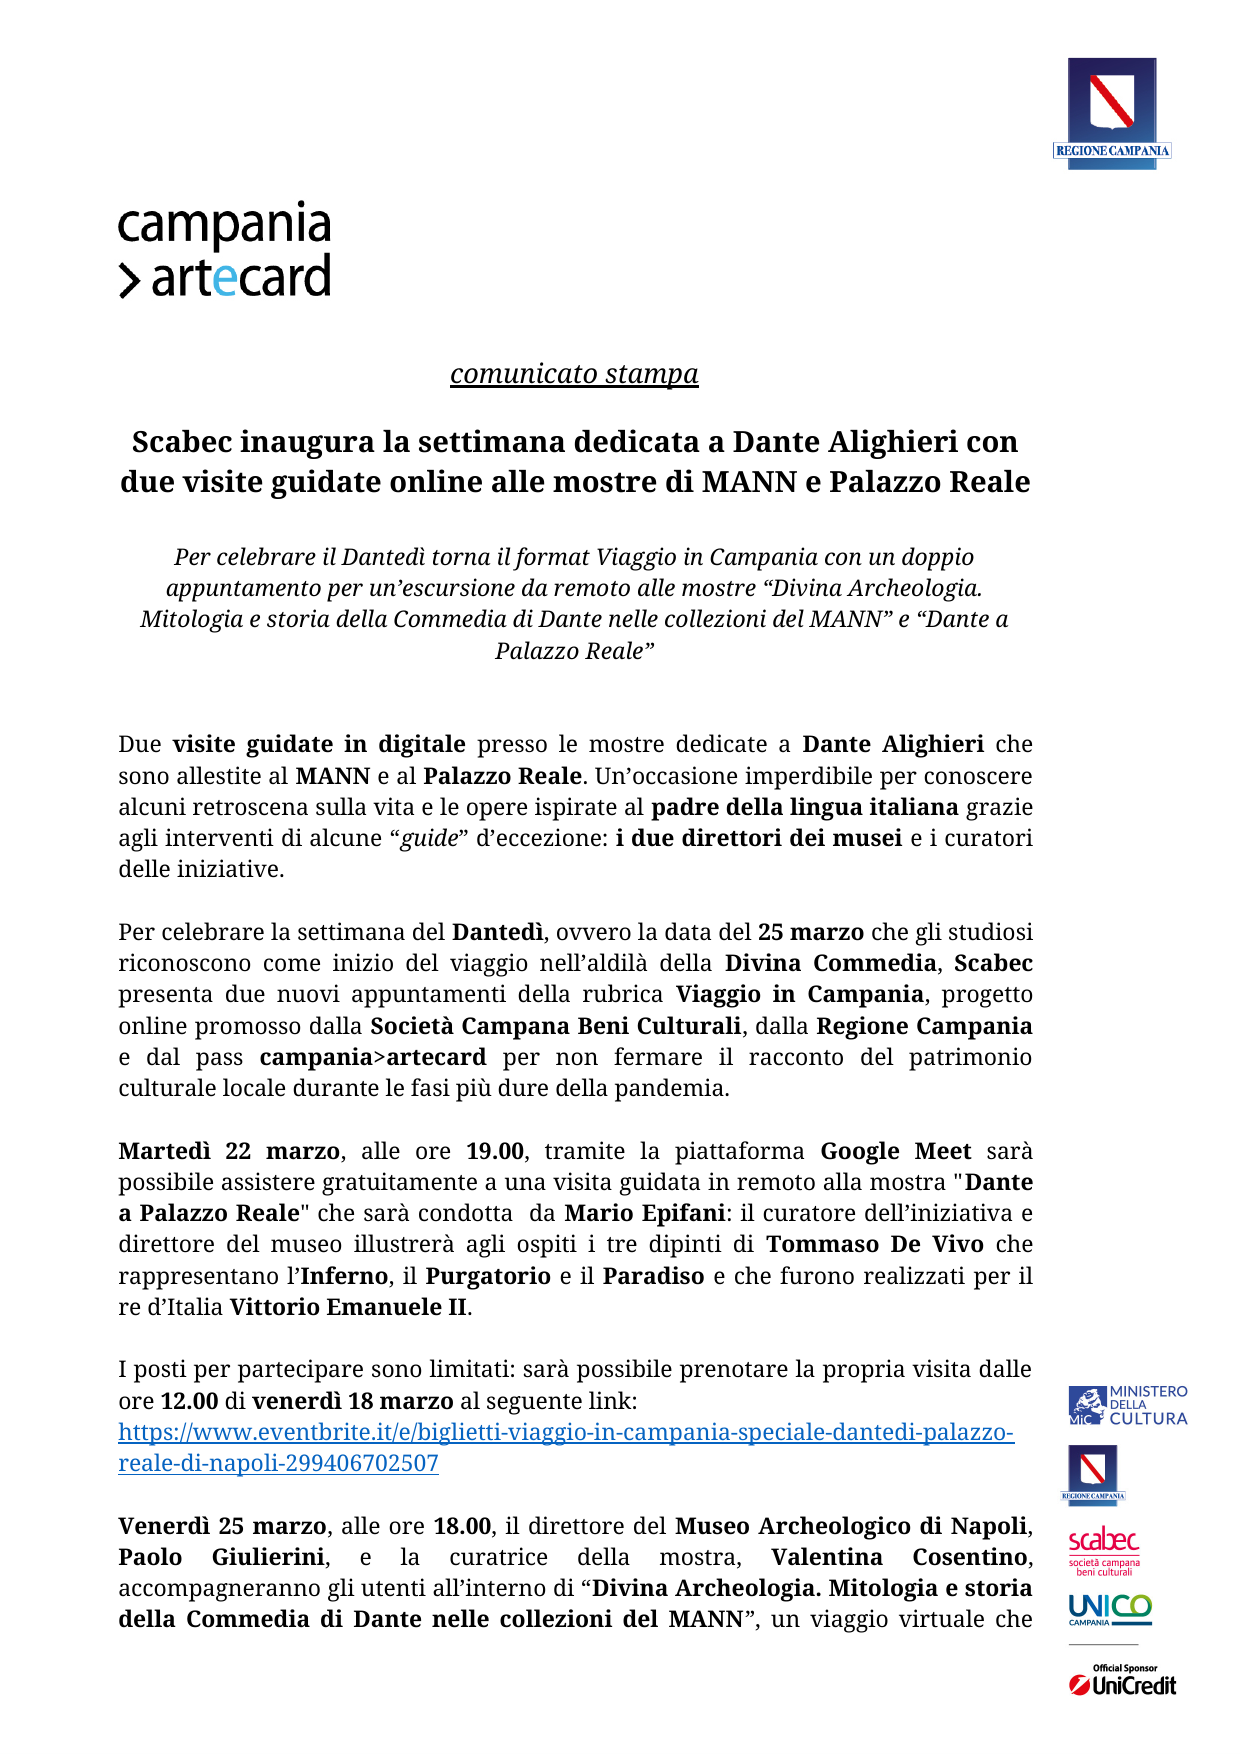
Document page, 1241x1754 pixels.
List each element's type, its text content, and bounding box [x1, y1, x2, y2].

picture [0, 0, 1241, 305]
text https://www.eventbrite.it/e/biglietti-viaggio-in-campania-speciale-dantedi-palazzo-reale-di-napoli-299406702507 [118, 1416, 1033, 1478]
text Per celebrare il Dantedì torna il format Viaggio in Campania con un doppio appuntamento per un’escursione da remoto alle mostre “Divina Archeologia. Mitologia e storia della Commedia di Dante nelle collezioni del MANN” e “Dante a Palazzo Reale” [118, 541, 1033, 666]
text comunicato stampa [118, 354, 1033, 391]
text Due visite guidate in digitale presso le mostre dedicate a Dante Alighieri che sono allestite al MANN e al Palazzo Reale. Un’occasione imperdibile per conoscere alcuni retroscena sulla vita e le opere ispirate al padre della lingua italiana grazie agli interventi di alcune “guide” d’eccezione: i due direttori dei musei e i curatori delle iniziative. [118, 728, 1033, 884]
picture [0, 1372, 1241, 1754]
text Martedì 22 marzo, alle ore 19.00, tramite la piattaforma Google Meet sarà possibile assistere gratuitamente a una visita guidata in remoto alla mostra "Dante a Palazzo Reale" che sarà condotta da Mario Epifani: il curatore dell’iniziativa e direttore del museo illustrerà agli ospiti i tre dipinti di Tommaso De Vivo che rappresentano l’Inferno, il Purgatorio e il Paradiso e che furono realizzati per il re d’Italia Vittorio Emanuele II. [118, 1134, 1033, 1322]
text I posti per partecipare sono limitati: sarà possibile prenotare la propria visita dalle ore 12.00 di venerdì 18 marzo al seguente link: [118, 1353, 1033, 1416]
text Scabec inaugura la settimana dedicata a Dante Alighieri con due visite guidate online alle mostre di MANN e Palazzo Reale [118, 422, 1033, 501]
text Per celebrare la settimana del Dantedì, ovvero la data del 25 marzo che gli studiosi riconoscono come inizio del viaggio nell’aldilà della Divina Commedia, Scabec presenta due nuovi appuntamenti della rubrica Viaggio in Campania, progetto online promosso dalla Società Campana Beni Culturali, dalla Regione Campania e dal pass campania>artecard per non fermare il racconto del patrimonio culturale locale durante le fasi più dure della pandemia. [118, 916, 1033, 1103]
